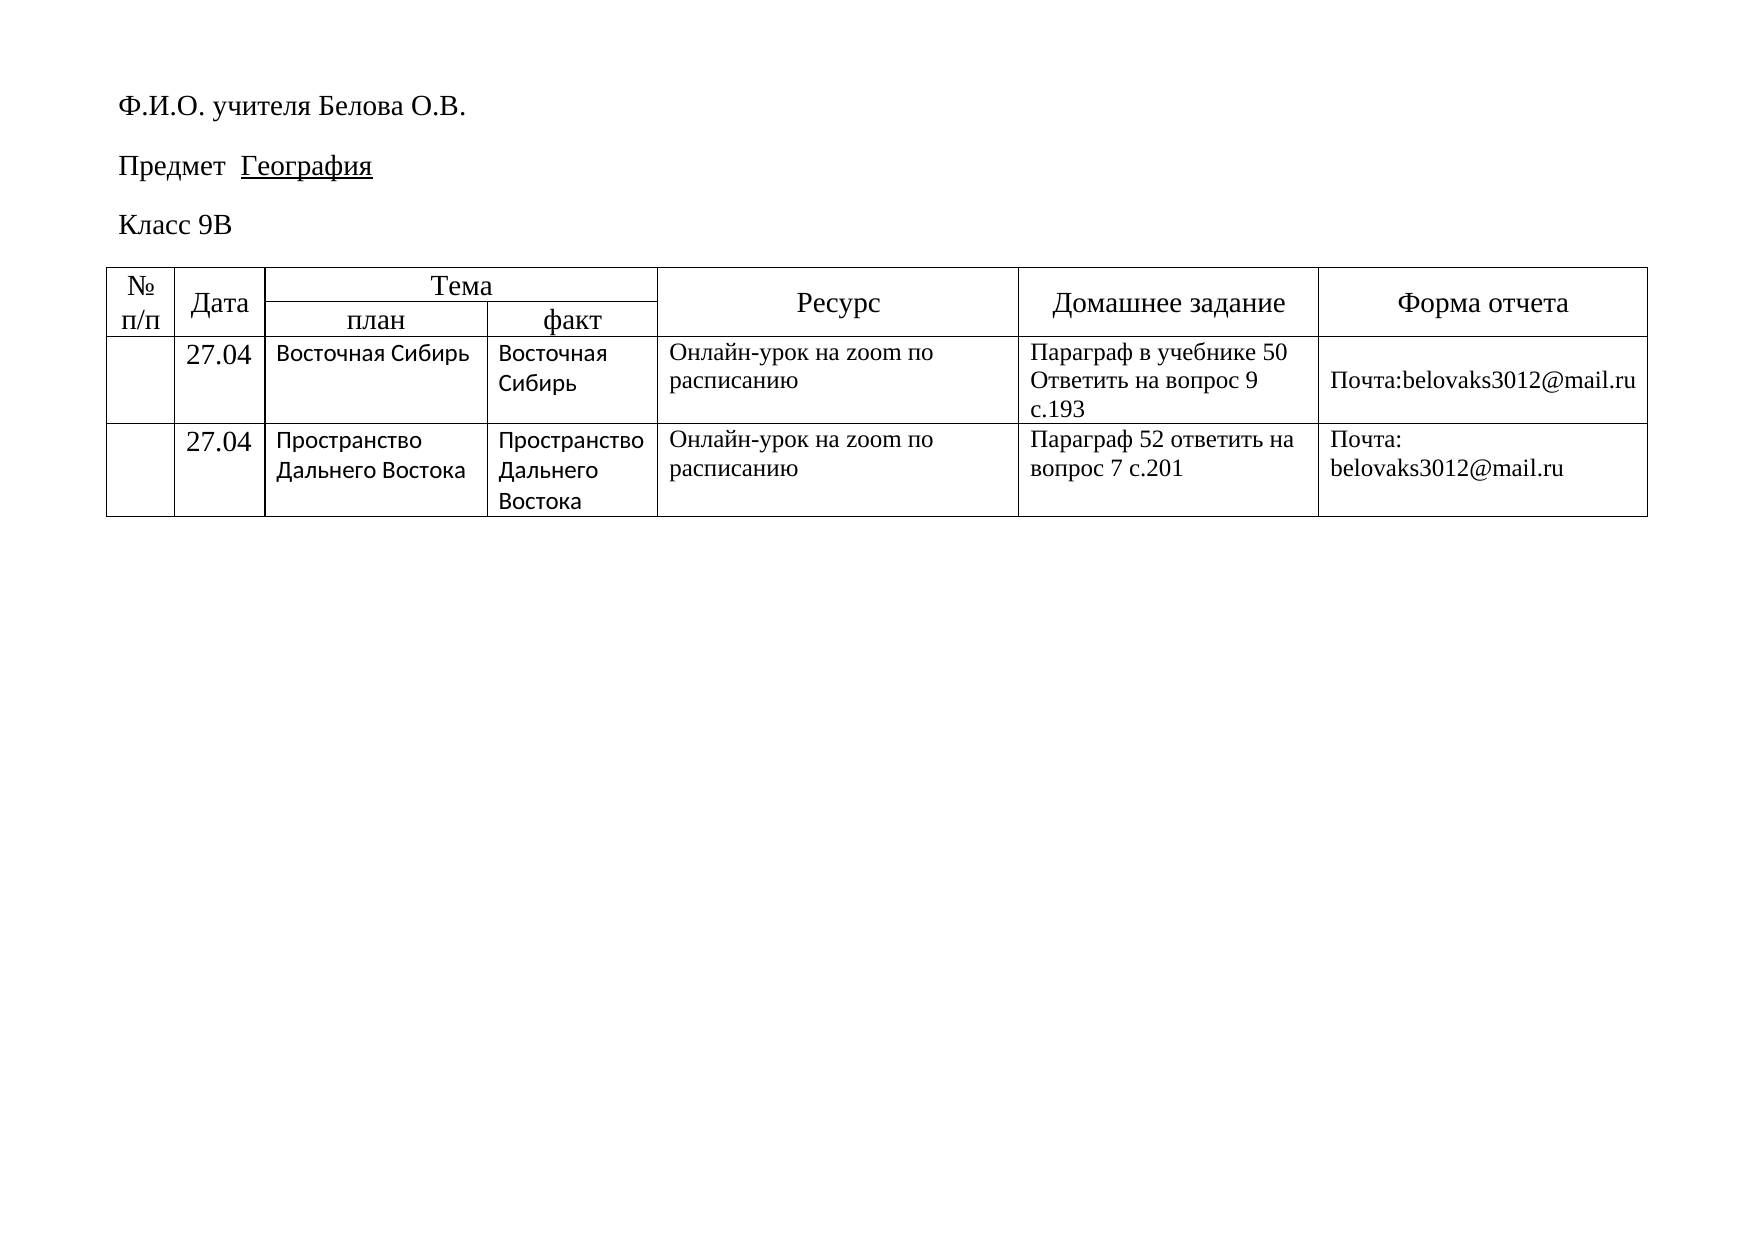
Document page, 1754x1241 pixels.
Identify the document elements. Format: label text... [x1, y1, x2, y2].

table_cell Восточная Сибирь [488, 337, 657, 423]
table_cell 27.04 [175, 424, 264, 516]
text Ф.И.О. учителя Белова О.В. [118, 88, 1636, 122]
table_cell [107, 424, 174, 516]
text Предмет География [118, 148, 1636, 181]
table_cell факт [488, 302, 657, 336]
table_header Домашнее задание [1019, 268, 1318, 336]
table_cell Восточная Сибирь [266, 337, 487, 423]
table_cell Почта:belovaks3012@mail.ru [1319, 337, 1647, 423]
table_cell [107, 337, 174, 423]
table_header Форма отчета [1319, 268, 1647, 336]
table_cell Почта: belovaks3012@mail.ru [1319, 424, 1647, 516]
table_cell Онлайн-урок на zoom по расписанию [658, 337, 1018, 423]
table_cell Пространство Дальнего Востока [266, 424, 487, 516]
table_cell Параграф в учебнике 50 Ответить на вопрос 9 с.193 [1019, 337, 1318, 423]
table_header Дата [175, 268, 264, 336]
table_cell план [266, 302, 487, 336]
table_header Тема [266, 268, 657, 301]
table_cell Пространство Дальнего Востока [488, 424, 657, 516]
text Класс 9В [118, 207, 1636, 241]
table_cell 27.04 [175, 337, 264, 423]
table_header Ресурс [658, 268, 1018, 336]
table_cell Онлайн-урок на zoom по расписанию [658, 424, 1018, 516]
table_cell Параграф 52 ответить на вопрос 7 с.201 [1019, 424, 1318, 516]
table_header № п/п [107, 268, 174, 336]
